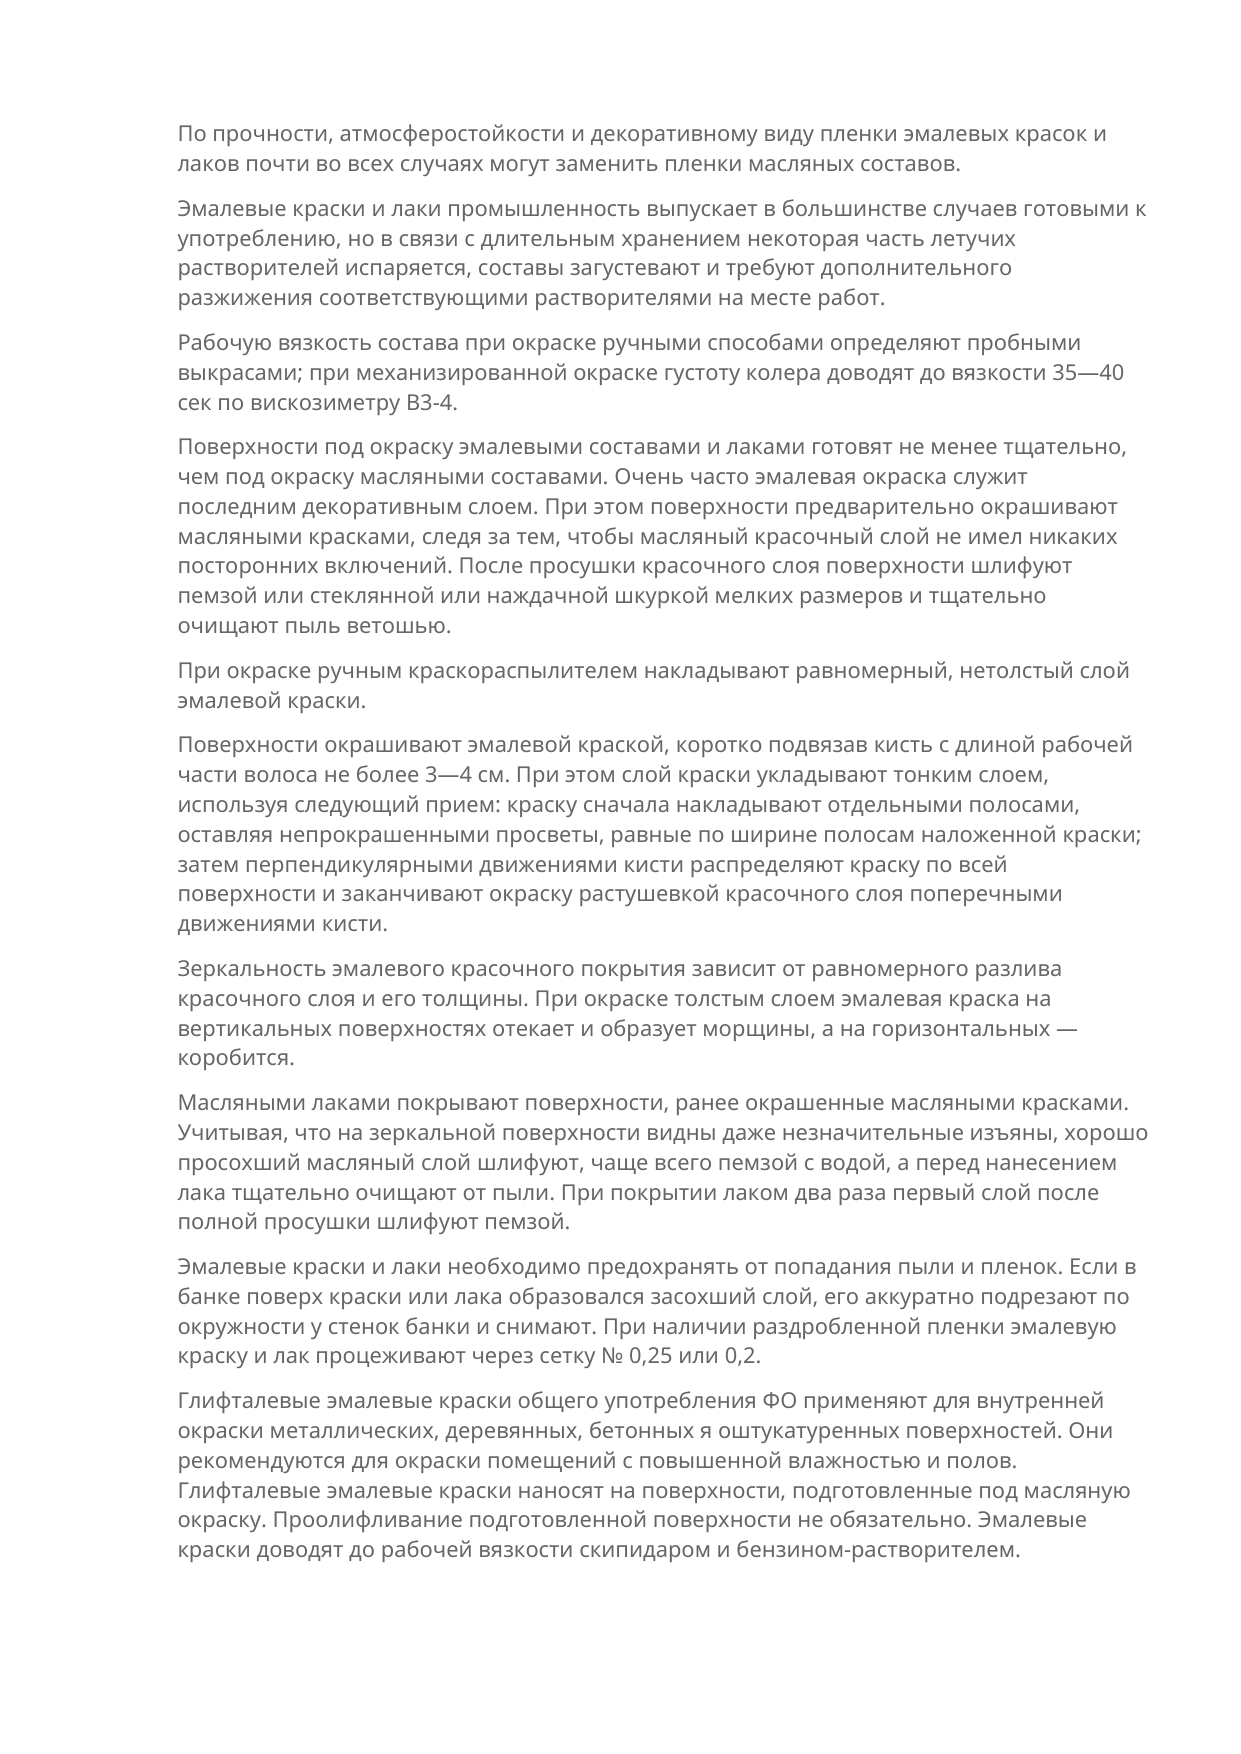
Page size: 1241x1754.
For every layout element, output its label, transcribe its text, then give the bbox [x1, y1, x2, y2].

text Поверхности окрашивают эмалевой краской, коротко подвязав кисть с длиной рабочей части волоса не более 3—4 см. При этом слой краски укладывают тонким слоем, используя следующий прием: краску сначала накладывают отдельными полосами, оставляя непрокрашенными просветы, равные по ширине полосам наложенной краски; затем перпендикулярными движениями кисти распределяют краску по всей поверхности и заканчивают окраску растушевкой красочного слоя поперечными движениями кисти. [177, 729, 1152, 938]
text При окраске ручным краскораспылителем накладывают равномерный, нетолстый слой эмалевой краски. [177, 655, 1152, 714]
text Зеркальность эмалевого красочного покрытия зависит от равномерного разлива красочного слоя и его толщины. При окраске толстым слоем эмалевая краска на вертикальных поверхностях отекает и образует морщины, а на горизонтальных — коробится. [177, 953, 1152, 1072]
text Поверхности под окраску эмалевыми составами и лаками готовят не менее тщательно, чем под окраску масляными составами. Очень часто эмалевая окраска служит последним декоративным слоем. При этом поверхности предварительно окрашивают масляными красками, следя за тем, чтобы масляный красочный слой не имел никаких посторонних включений. После просушки красочного слоя поверхности шлифуют пемзой или стеклянной или наждачной шкуркой мелких размеров и тщательно очищают пыль ветошью. [177, 431, 1152, 640]
text Эмалевые краски и лаки промышленность выпускает в большинстве случаев готовыми к употреблению, но в связи с длительным хранением некоторая часть летучих растворителей испаряется, составы загустевают и требуют дополнительного разжижения соответствующими растворителями на месте работ. [177, 193, 1152, 312]
text По прочности, атмосферостойкости и декоративному виду пленки эмалевых красок и лаков почти во всех случаях могут заменить пленки масляных составов. [177, 118, 1152, 178]
text Масляными лаками покрывают поверхности, ранее окрашенные масляными красками. Учитывая, что на зеркальной поверхности видны даже незначительные изъяны, хорошо просохший масляный слой шлифуют, чаще всего пемзой с водой, а перед нанесением лака тщательно очищают от пыли. При покрытии лаком два раза первый слой после полной просушки шлифуют пемзой. [177, 1087, 1152, 1236]
text Эмалевые краски и лаки необходимо предохранять от попадания пыли и пленок. Если в банке поверх краски или лака образовался засохший слой, его аккуратно подрезают по окружности у стенок банки и снимают. При наличии раздробленной пленки эмалевую краску и лак процеживают через сетку № 0,25 или 0,2. [177, 1251, 1152, 1370]
text Глифталевые эмалевые краски общего употребления ФО применяют для внутренней окраски металлических, деревянных, бетонных я оштукатуренных поверхностей. Они рекомендуются для окраски помещений с повышенной влажностью и полов. Глифталевые эмалевые краски наносят на поверхности, подготовленные под масляную окраску. Проолифливание подготовленной поверхности не обязательно. Эмалевые краски доводят до рабочей вязкости скипидаром и бензином-растворителем. [177, 1385, 1152, 1564]
text Рабочую вязкость состава при окраске ручными способами определяют пробными выкрасами; при механизированной окраске густоту колера доводят до вязкости 35—40 сек по вискозиметру В3-4. [177, 327, 1152, 416]
